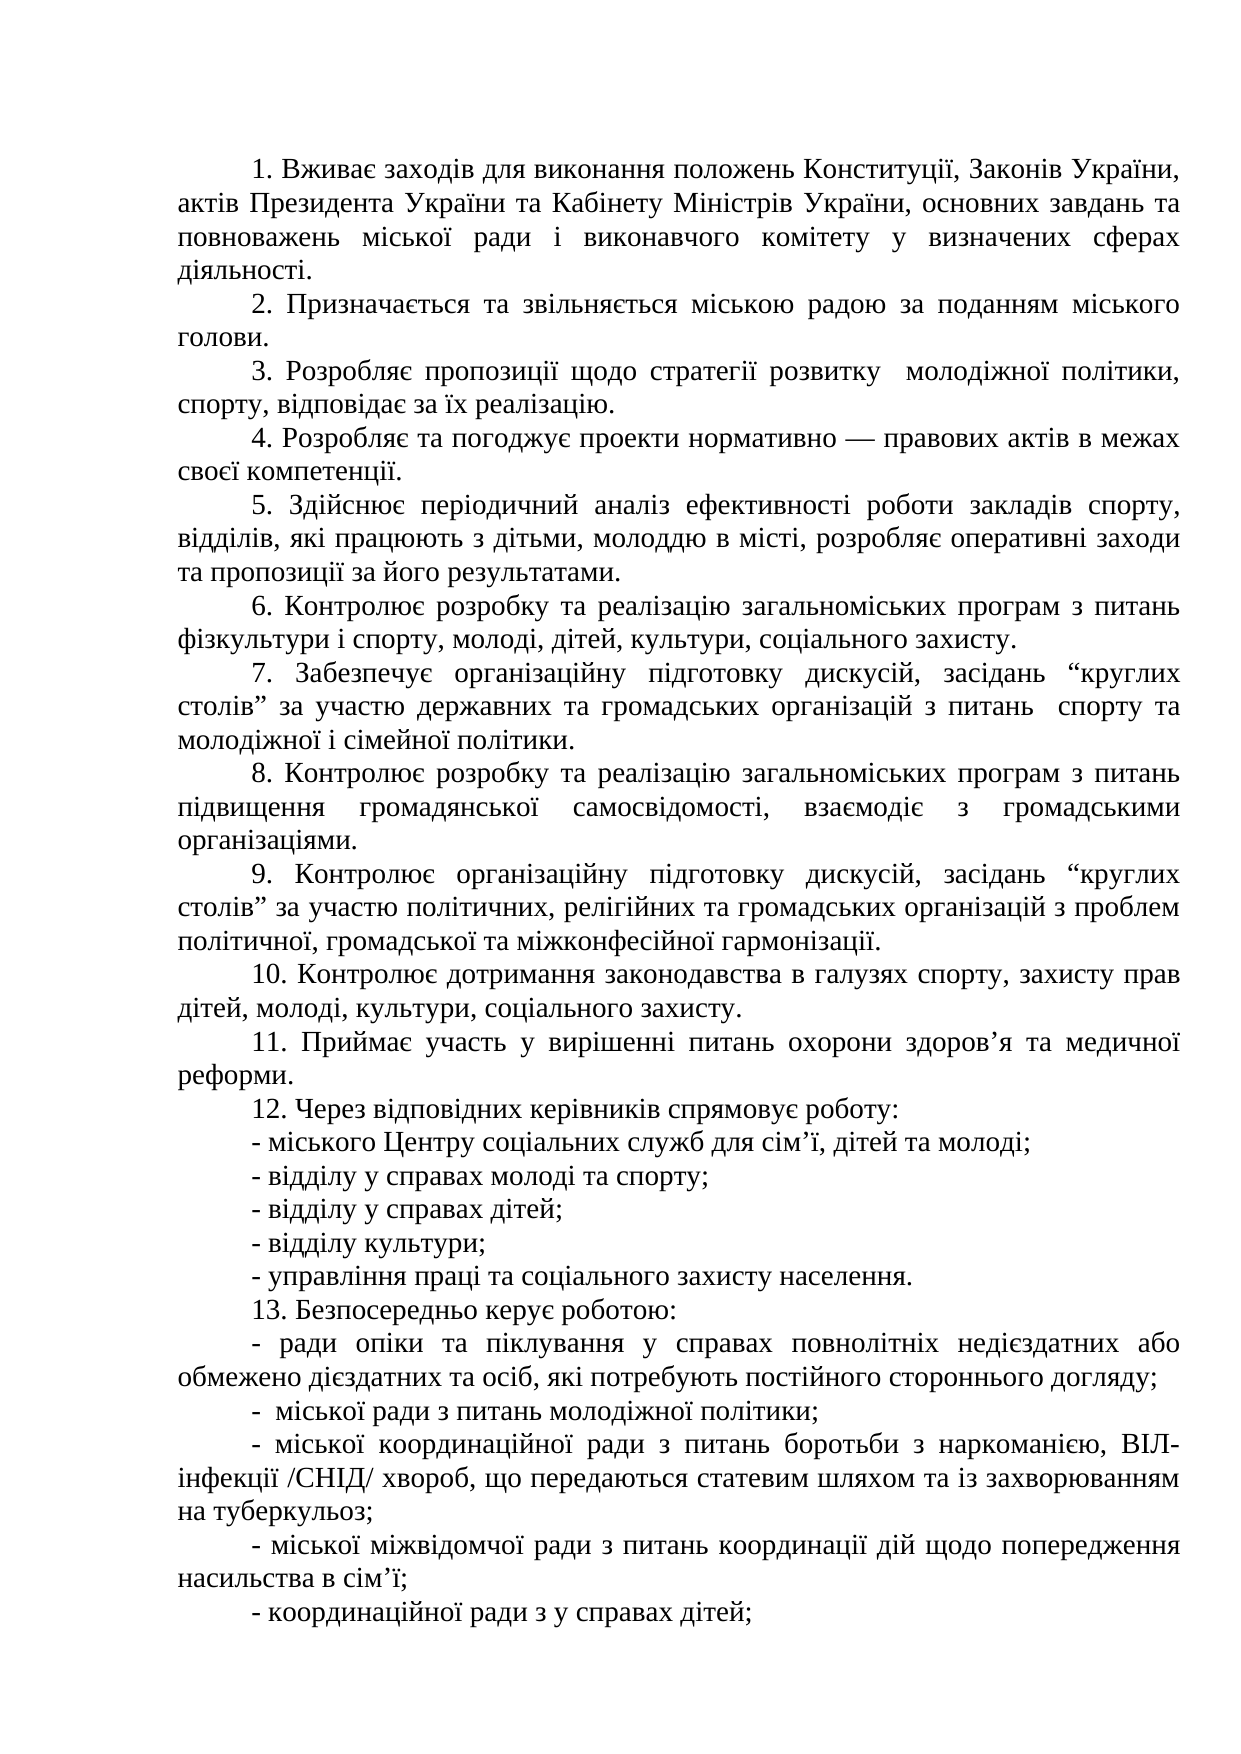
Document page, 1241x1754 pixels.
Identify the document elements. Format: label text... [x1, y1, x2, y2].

text - міського Центру соціальних служб для сім’ї, дітей та молоді; [177, 1124, 1181, 1158]
text - відділу культури; [177, 1225, 1181, 1258]
text 2. Призначається та звільняється міською радою за поданням міського голови. [177, 286, 1181, 353]
text 4. Розробляє та погоджує проекти нормативно — правових актів в межах своєї компетенції. [177, 420, 1181, 487]
text 1. Вживає заходів для виконання положень Конституції, Законів України, актів Президента України та Кабінету Міністрів України, основних завдань та повноважень міської ради і виконавчого комітету у визначених сферах діяльності. [177, 152, 1181, 286]
text 12. Через відповідних керівників спрямовує роботу: [177, 1091, 1181, 1124]
text 3. Розробляє пропозиції щодо стратегії розвитку молодіжної політики, спорту, відповідає за їх реалізацію. [177, 353, 1181, 420]
text 5. Здійснює періодичний аналіз ефективності роботи закладів спорту, відділів, які працюють з дітьми, молоддю в місті, розробляє оперативні заходи та пропозиції за його результатами. [177, 487, 1181, 588]
text 6. Контролює розробку та реалізацію загальноміських програм з питань фізкультури і спорту, молоді, дітей, культури, соціального захисту. [177, 588, 1181, 655]
text - відділу у справах дітей; [177, 1191, 1181, 1225]
text 8. Контролює розробку та реалізацію загальноміських програм з питань підвищення громадянської самосвідомості, взаємодіє з громадськими організаціями. 9. Контролює організаційну підготовку дискусій, засідань “круглих столів” за участю політичних, релігійних та громадських організацій з проблем політичної, громадської та міжконфесійної гармонізації. [177, 755, 1181, 957]
text - управління праці та соціального захисту населення. [177, 1258, 1181, 1292]
text - координаційної ради з у справах дітей; [177, 1594, 1181, 1627]
text 7. Забезпечує організаційну підготовку дискусій, засідань “круглих столів” за участю державних та громадських організацій з питань спорту та молодіжної і сімейної політики. [177, 655, 1181, 755]
text 13. Безпосередньо керує роботою: [177, 1292, 1181, 1326]
text - міської ради з питань молодіжної політики; [177, 1393, 1181, 1426]
text - ради опіки та піклування у справах повнолітніх недієздатних або обмежено дієздатних та осіб, які потребують постійного стороннього догляду; [177, 1326, 1181, 1393]
text - міської міжвідомчої ради з питань координації дій щодо попередження насильства в сім’ї; [177, 1527, 1181, 1594]
text 11. Приймає участь у вирішенні питань охорони здоров’я та медичної реформи. [177, 1024, 1181, 1091]
text 10. Контролює дотримання законодавства в галузях спорту, захисту прав дітей, молоді, культури, соціального захисту. [177, 957, 1181, 1024]
text - відділу у справах молоді та спорту; [177, 1158, 1181, 1191]
text - міської координаційної ради з питань боротьби з наркоманією, ВІЛ-інфекції /СНІД/ хвороб, що передаються статевим шляхом та із захворюванням на туберкульоз; [177, 1426, 1181, 1527]
